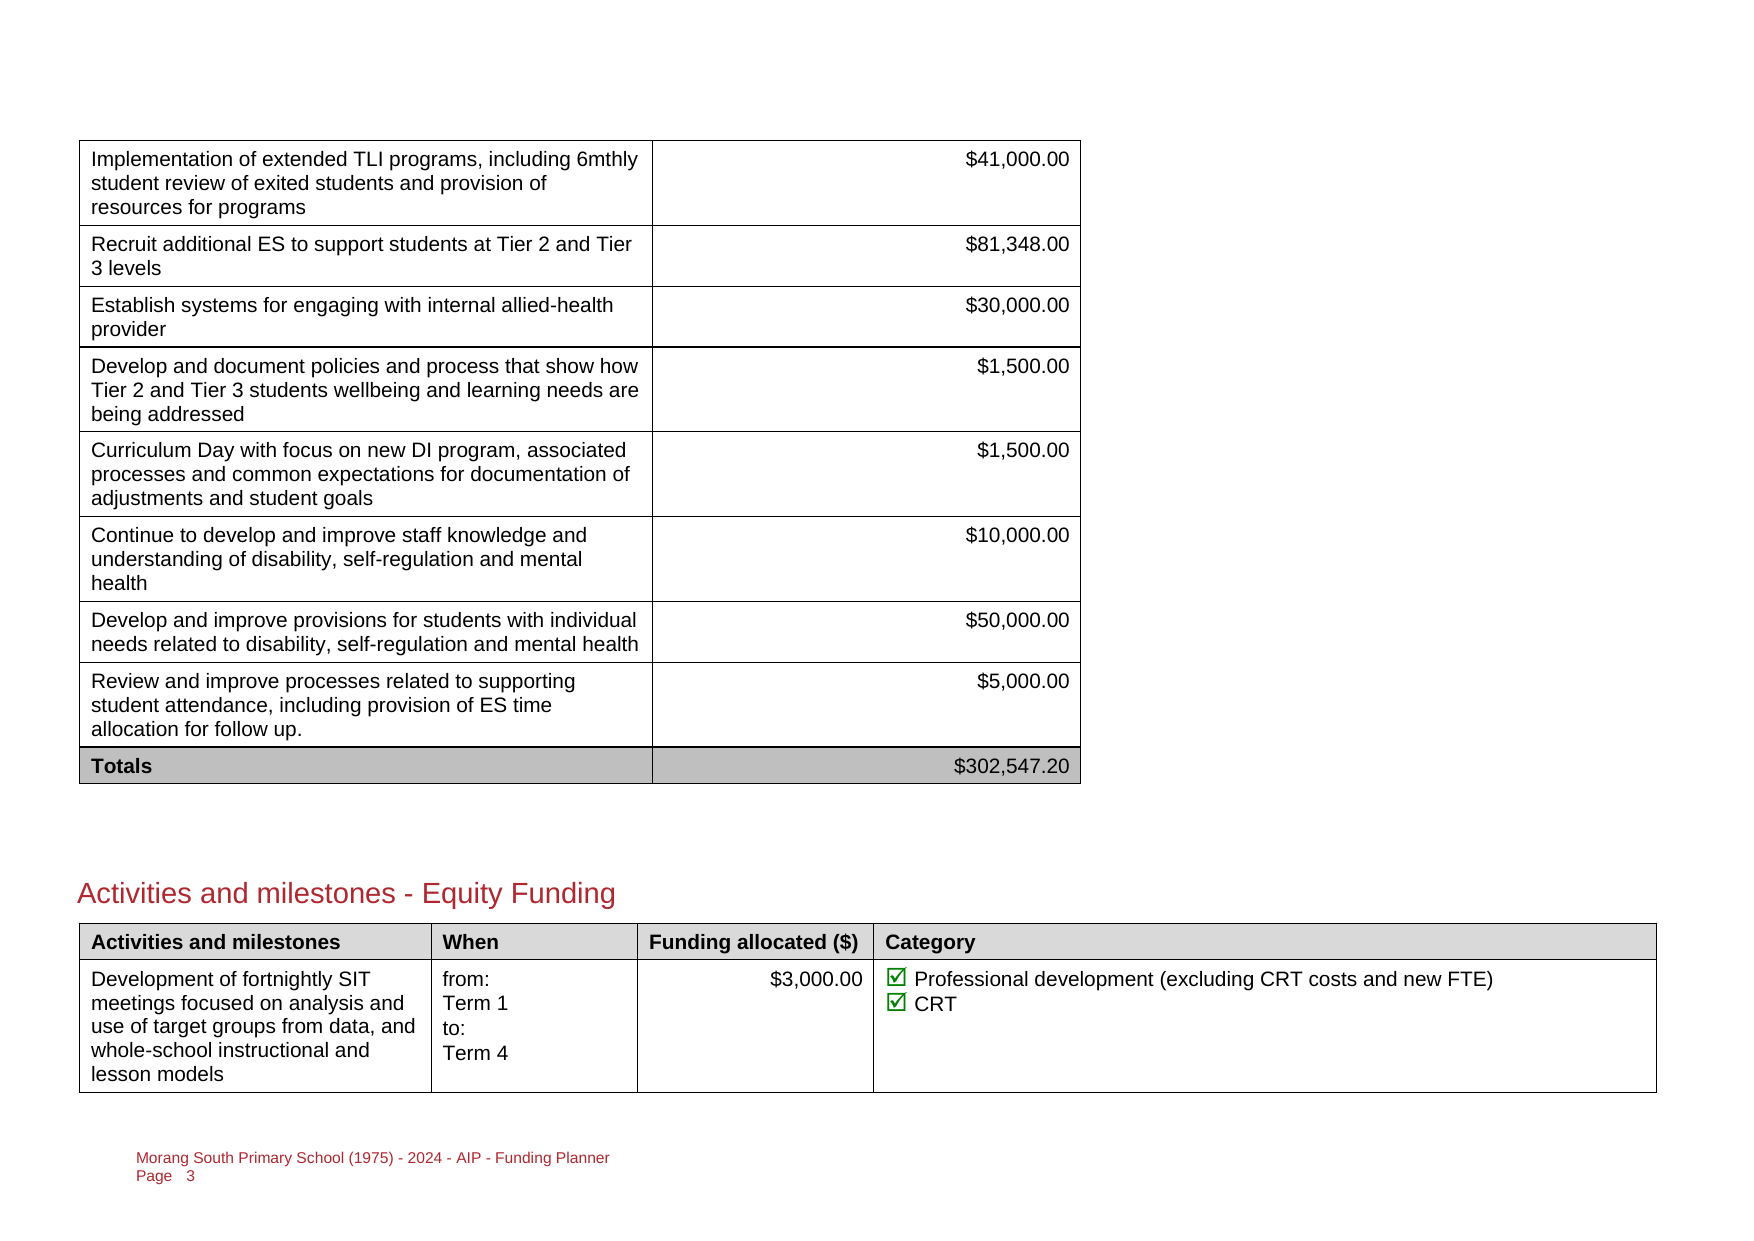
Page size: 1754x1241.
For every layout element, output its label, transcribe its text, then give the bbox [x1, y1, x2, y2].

subtitle Activities and milestones - Equity Funding [77, 876, 1542, 910]
table_cell $1,500.00 [653, 432, 1080, 516]
table_cell Implementation of extended TLI programs, including 6mthly student review of exited students and provision of resources for programs [80, 141, 652, 225]
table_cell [874, 960, 1656, 1092]
table_cell $10,000.00 [653, 517, 1080, 601]
table_cell $41,000.00 [653, 141, 1080, 225]
table_cell Establish systems for engaging with internal allied-health provider [80, 287, 652, 346]
table_header When [432, 924, 637, 959]
table_cell Recruit additional ES to support students at Tier 2 and Tier 3 levels [80, 226, 652, 286]
table_cell Curriculum Day with focus on new DI program, associated processes and common expectations for documentation of adjustments and student goals [80, 432, 652, 516]
table_cell Review and improve processes related to supporting student attendance, including provision of ES time allocation for follow up. [80, 663, 652, 746]
table_cell $81,348.00 [653, 226, 1080, 286]
table_cell Development of fortnightly SIT meetings focused on analysis and use of target groups from data, and whole-school instructional and lesson models [80, 960, 431, 1092]
table_cell $5,000.00 [653, 663, 1080, 746]
table_cell Develop and improve provisions for students with individual needs related to disability, self-regulation and mental health [80, 602, 652, 662]
table_cell $50,000.00 [653, 602, 1080, 662]
table_cell $1,500.00 [653, 348, 1080, 431]
table_cell $302,547.20 [653, 748, 1080, 783]
table_header Category [874, 924, 1656, 959]
table_cell Continue to develop and improve staff knowledge and understanding of disability, self-regulation and mental health [80, 517, 652, 601]
table_cell $3,000.00 [638, 960, 873, 1092]
table_header Activities and milestones [80, 924, 431, 959]
table_cell from: Term 1 to: Term 4 [432, 960, 637, 1092]
table_cell Totals [80, 748, 652, 783]
table_cell $30,000.00 [653, 287, 1080, 346]
table_cell Develop and document policies and process that show how Tier 2 and Tier 3 students wellbeing and learning needs are being addressed [80, 348, 652, 431]
table_header Funding allocated ($) [638, 924, 873, 959]
